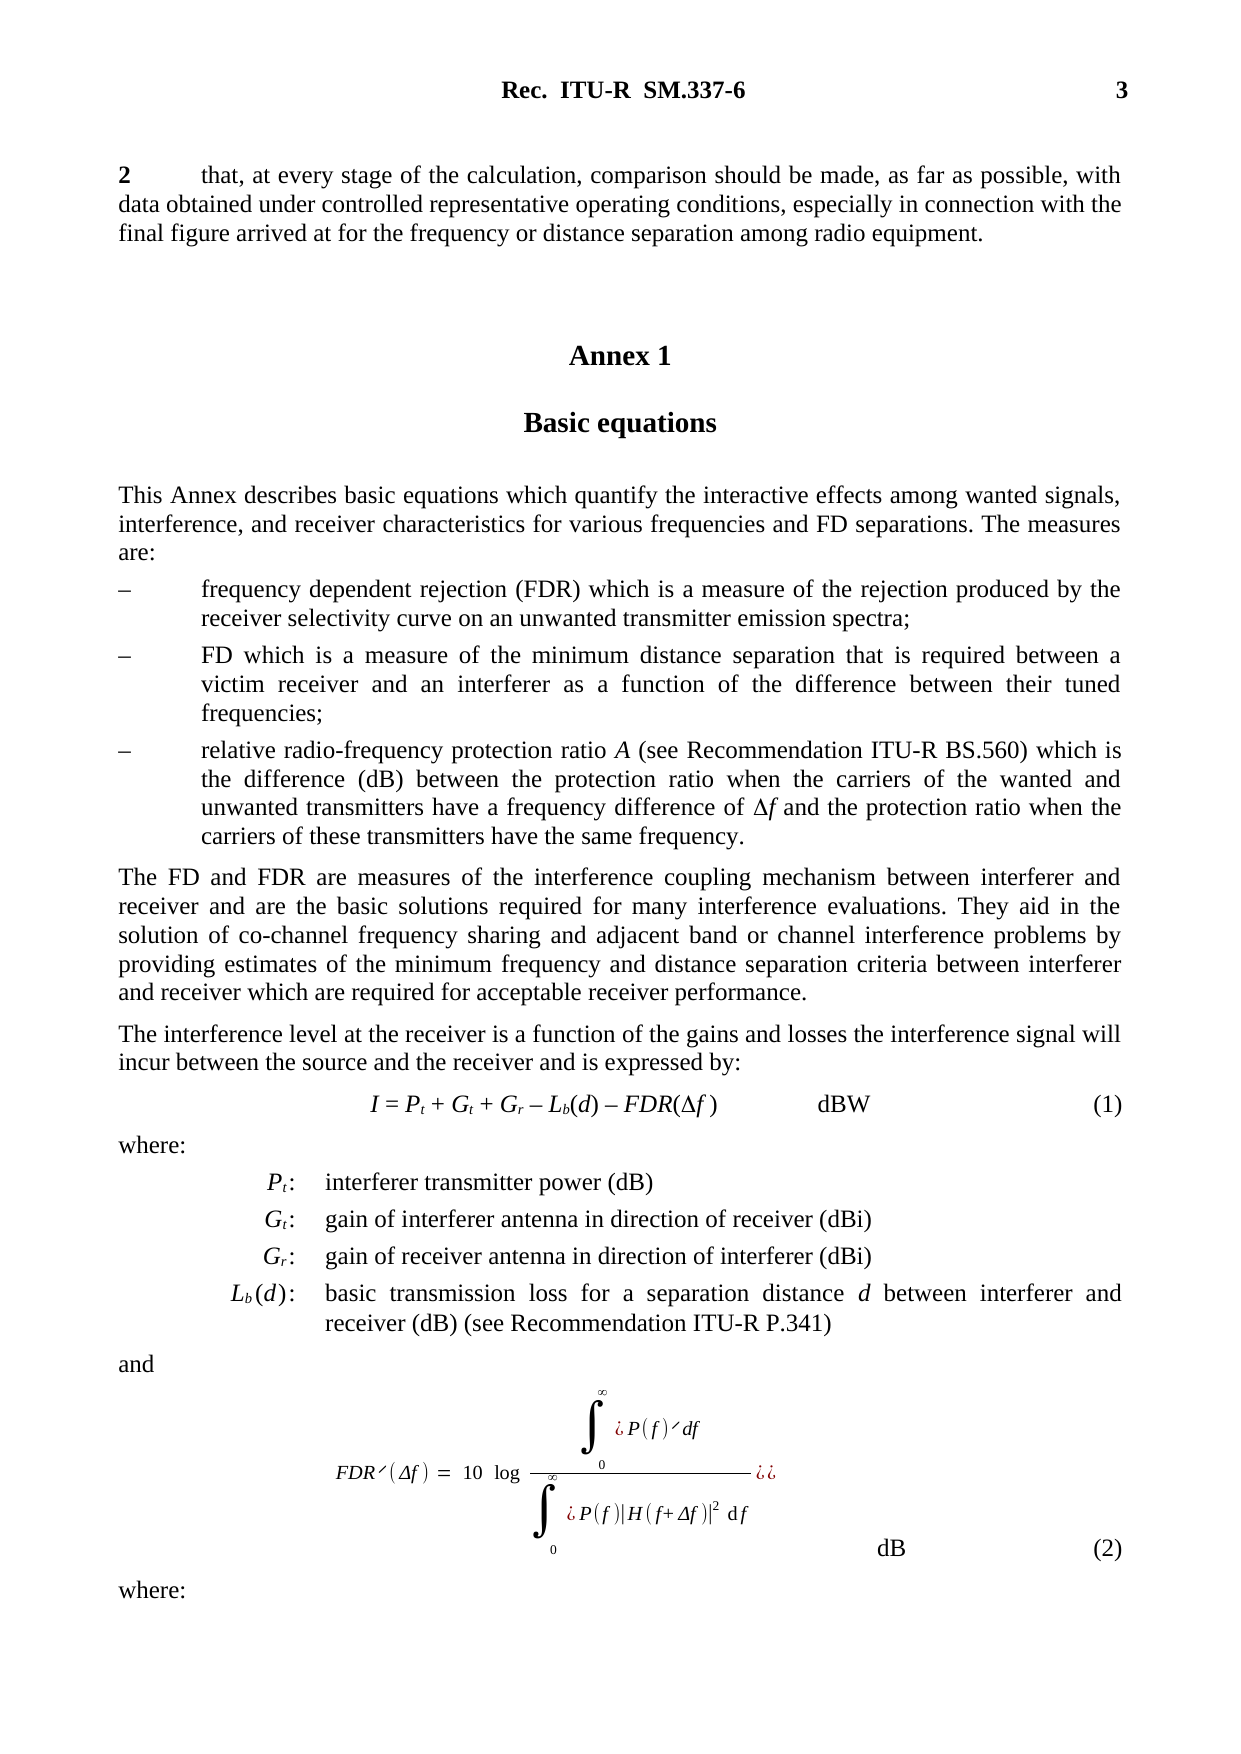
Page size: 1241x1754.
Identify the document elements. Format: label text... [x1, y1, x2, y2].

title This Annex describes basic equations which quantify the interactive effects among wanted signals, interference, and receiver characteristics for various frequencies and FD separations. The measures are: [118, 480, 1122, 566]
text – relative radio-frequency protection ratio A (see Recommendation ITU-R BS.560) which is the difference (dB) between the protection ratio when the carriers of the wanted and unwanted transmitters have a frequency difference of f and the protection ratio when the carriers of these transmitters have the same frequency. [118, 735, 1122, 850]
text where: [118, 1575, 1122, 1603]
text 2 that, at every stage of the calculation, comparison should be made, as far as possible, with data obtained under controlled representative operating conditions, especially in connection with the final figure arrived at for the frequency or distance separation among radio equipment. [118, 160, 1122, 246]
text Gr : gain of receiver antenna in direction of interferer (dBi) [118, 1241, 1122, 1270]
text where: [118, 1130, 1122, 1159]
text – FD which is a measure of the minimum distance separation that is required between a victim receiver and an interferer as a function of the difference between their tuned frequencies; [118, 640, 1122, 727]
text Gt : gain of interferer antenna in direction of receiver (dBi) [118, 1204, 1122, 1233]
text Lb (d ) : basic transmission loss for a separation distance d between interferer and receiver (dB) (see Recommendation ITU-R P.341) [118, 1278, 1122, 1337]
text and [118, 1349, 1122, 1378]
text The interference level at the receiver is a function of the gains and losses the interference signal will incur between the source and the receiver and is expressed by: [118, 1019, 1122, 1076]
text The FD and FDR are measures of the interference coupling mechanism between interferer and receiver and are the basic solutions required for many interference evaluations. They aid in the solution of co-channel frequency sharing and adjacent band or channel interference problems by providing estimates of the minimum frequency and distance separation criteria between interferer and receiver which are required for acceptable receiver performance. [118, 862, 1122, 1006]
text – frequency dependent rejection (FDR) which is a measure of the rejection produced by the receiver selectivity curve on an unwanted transmitter emission spectra; [118, 574, 1122, 632]
text dB (2) [118, 1390, 1122, 1562]
title Annex 1 Basic equations [118, 338, 1122, 438]
text Pt : interferer transmitter power (dB) [118, 1167, 1122, 1196]
text I = Pt + Gt + Gr – Lb(d) – FDR(f ) dBW (1) [118, 1089, 1122, 1117]
